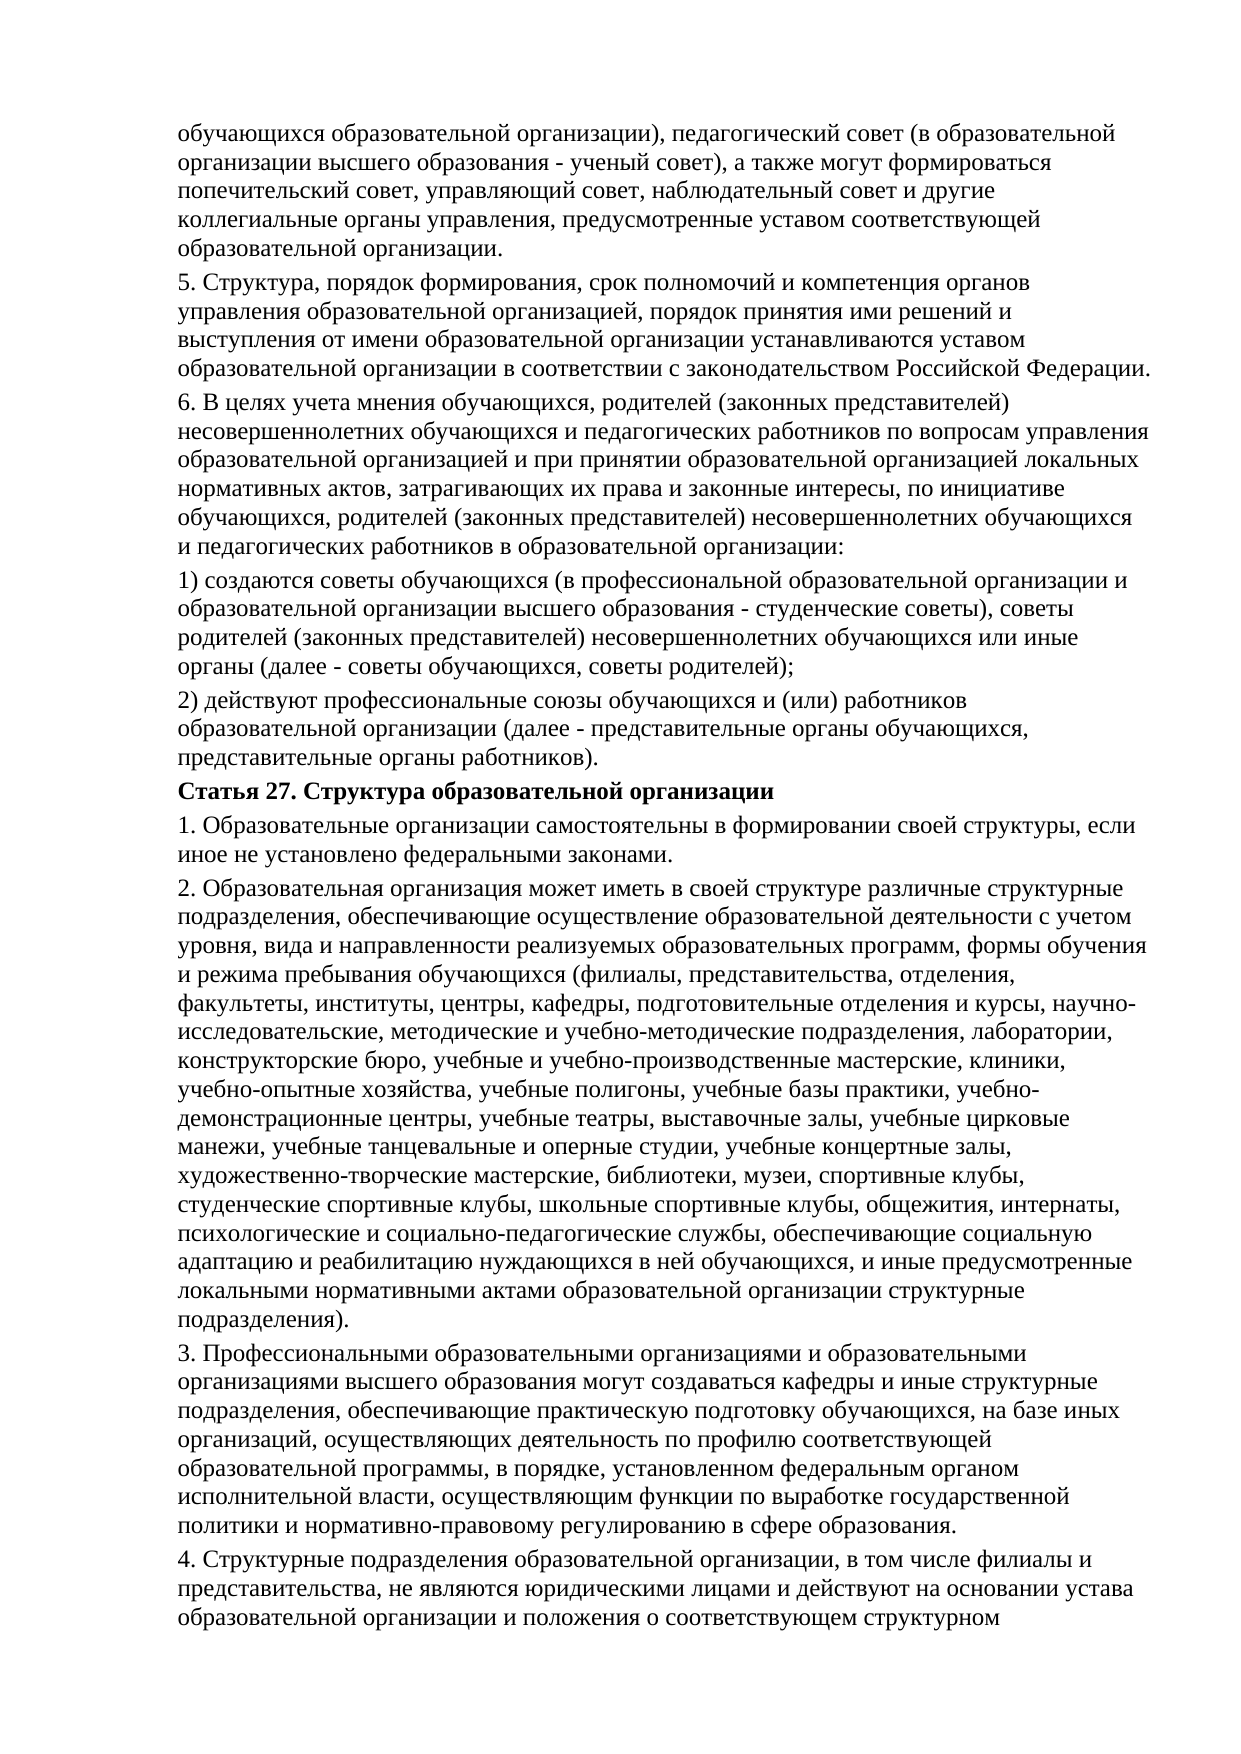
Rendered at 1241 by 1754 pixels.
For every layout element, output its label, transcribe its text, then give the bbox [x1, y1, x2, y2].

text 2) действуют профессиональные союзы обучающихся и (или) работников образовательной организации (далее - представительные органы обучающихся, представительные органы работников). [177, 685, 1152, 771]
text 1. Образовательные организации самостоятельны в формировании своей структуры, если иное не установлено федеральными законами. [177, 810, 1152, 867]
text 2. Образовательная организация может иметь в своей структуре различные структурные подразделения, обеспечивающие осуществление образовательной деятельности с учетом уровня, вида и направленности реализуемых образовательных программ, формы обучения и режима пребывания обучающихся (филиалы, представительства, отделения, факультеты, институты, центры, кафедры, подготовительные отделения и курсы, научно-исследовательские, методические и учебно-методические подразделения, лаборатории, конструкторские бюро, учебные и учебно-производственные мастерские, клиники, учебно-опытные хозяйства, учебные полигоны, учебные базы практики, учебно-демонстрационные центры, учебные театры, выставочные залы, учебные цирковые манежи, учебные танцевальные и оперные студии, учебные концертные залы, художественно-творческие мастерские, библиотеки, музеи, спортивные клубы, студенческие спортивные клубы, школьные спортивные клубы, общежития, интернаты, психологические и социально-педагогические службы, обеспечивающие социальную адаптацию и реабилитацию нуждающихся в ней обучающихся, и иные предусмотренные локальными нормативными актами образовательной организации структурные подразделения). [177, 873, 1152, 1333]
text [177, 118, 1152, 262]
text 5. Структура, порядок формирования, срок полномочий и компетенция органов управления образовательной организацией, порядок принятия ими решений и выступления от имени образовательной организации устанавливаются уставом образовательной организации в соответствии с законодательством Российской Федерации. [177, 267, 1152, 382]
text 6. В целях учета мнения обучающихся, родителей (законных представителей) несовершеннолетних обучающихся и педагогических работников по вопросам управления образовательной организацией и при принятии образовательной организацией локальных нормативных актов, затрагивающих их права и законные интересы, по инициативе обучающихся, родителей (законных представителей) несовершеннолетних обучающихся и педагогических работников в образовательной организации: [177, 387, 1152, 559]
text 3. Профессиональными образовательными организациями и образовательными организациями высшего образования могут создаваться кафедры и иные структурные подразделения, обеспечивающие практическую подготовку обучающихся, на базе иных организаций, осуществляющих деятельность по профилю соответствующей образовательной программы, в порядке, установленном федеральным органом исполнительной власти, осуществляющим функции по выработке государственной политики и нормативно-правовому регулированию в сфере образования. [177, 1338, 1152, 1539]
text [177, 1544, 1152, 1630]
text Статья 27. Структура образовательной организации [177, 776, 1152, 805]
text 1) создаются советы обучающихся (в профессиональной образовательной организации и образовательной организации высшего образования - студенческие советы), советы родителей (законных представителей) несовершеннолетних обучающихся или иные органы (далее - советы обучающихся, советы родителей); [177, 565, 1152, 680]
